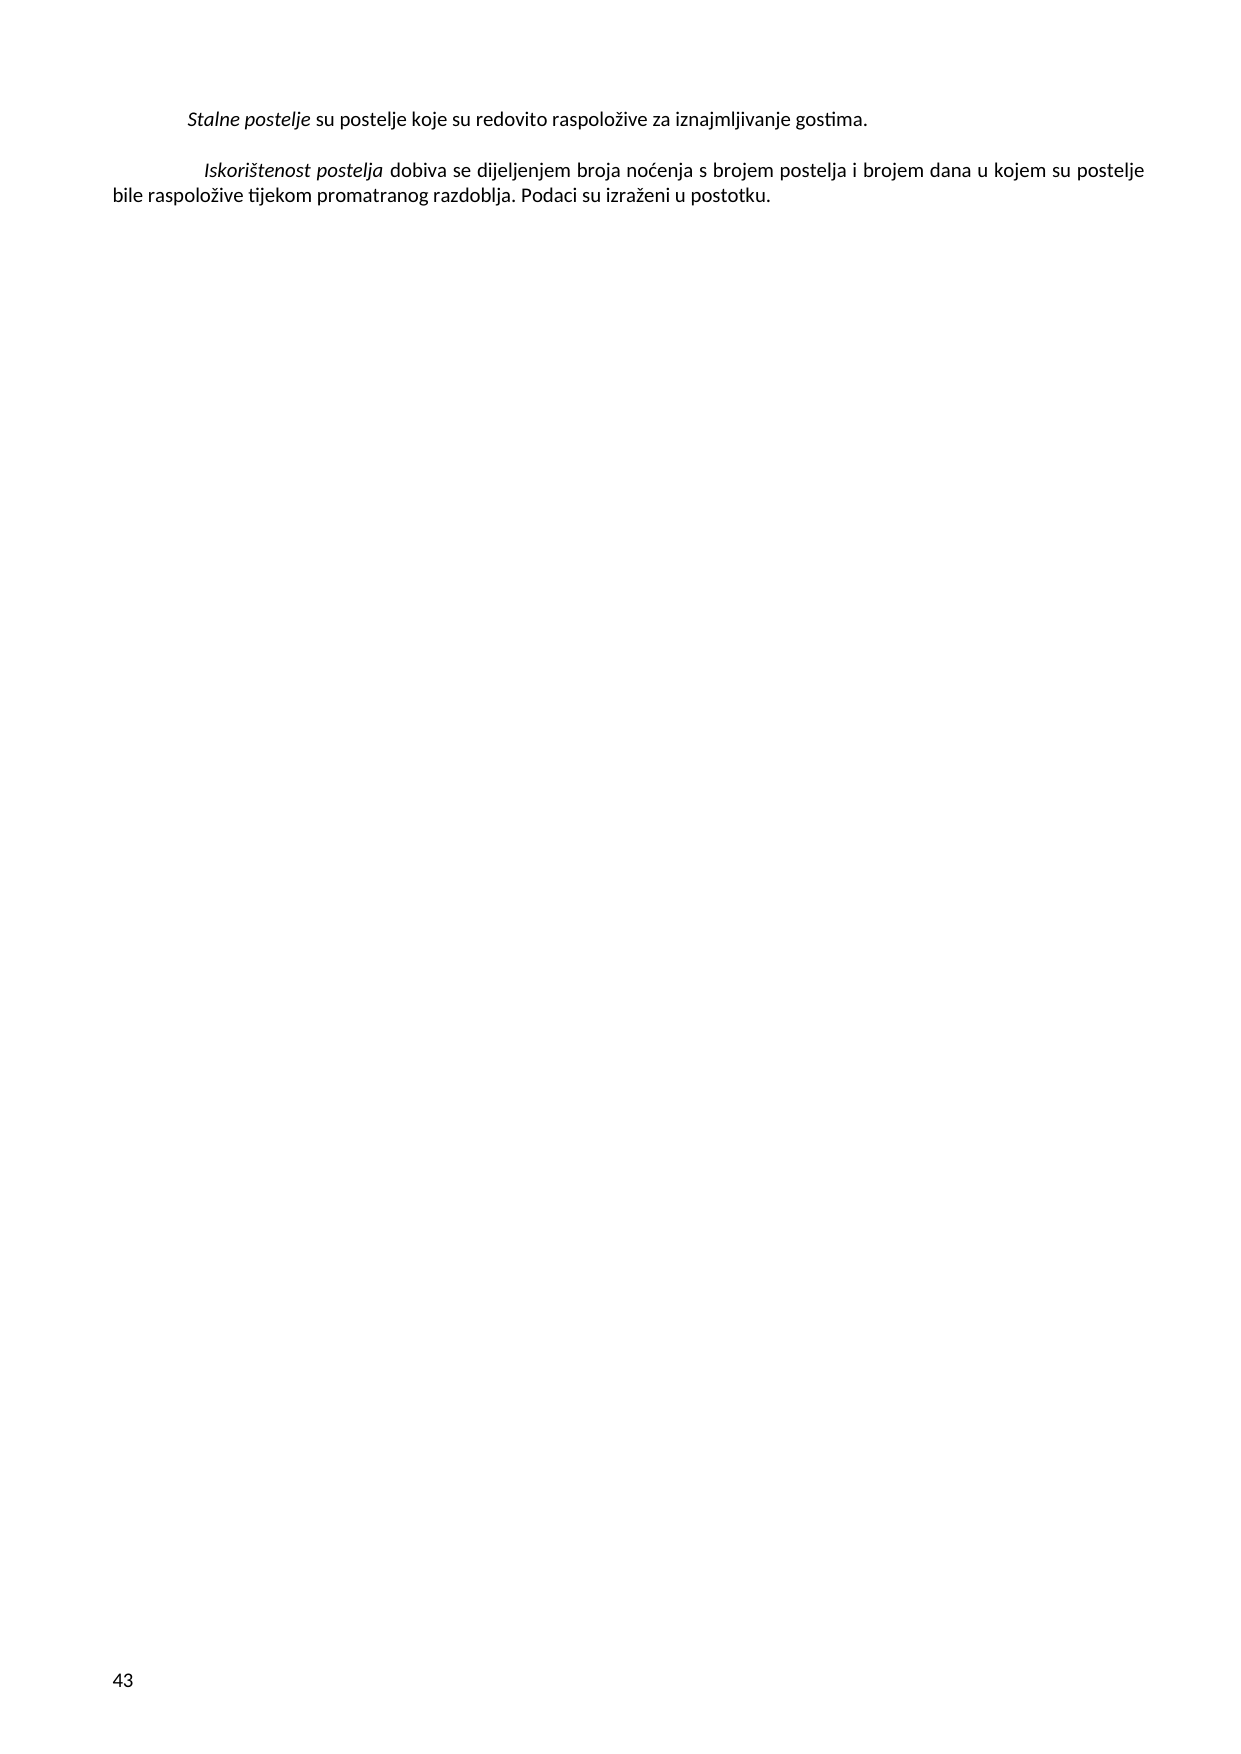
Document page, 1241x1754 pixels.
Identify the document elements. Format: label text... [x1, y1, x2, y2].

text Stalne postelje su postelje koje su redovito raspoložive za iznajmljivanje gostima. [112, 106, 1146, 132]
text Iskorištenost postelja dobiva se dijeljenjem broja noćenja s brojem postelja i brojem dana u kojem su postelje bile raspoložive tijekom promatranog razdoblja. Podaci su izraženi u postotku. [112, 157, 1146, 208]
